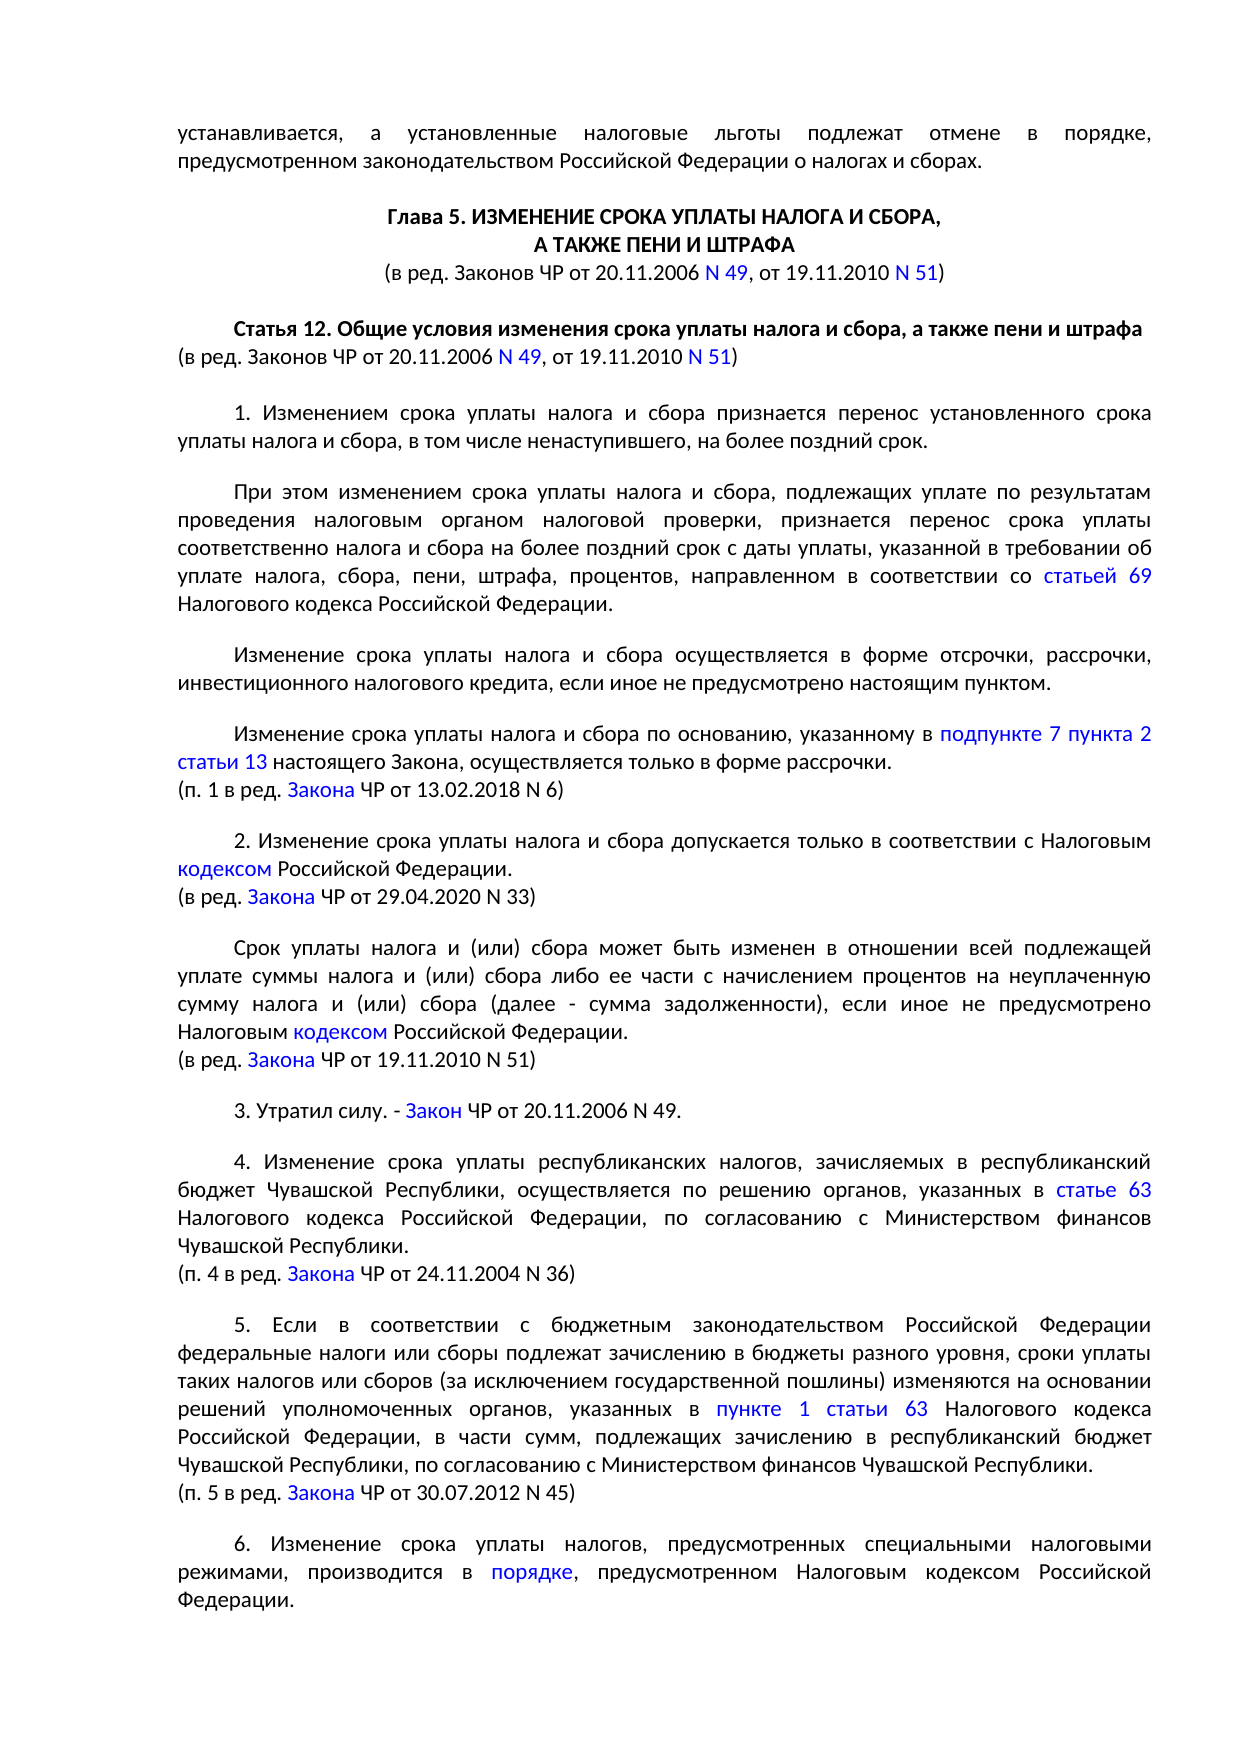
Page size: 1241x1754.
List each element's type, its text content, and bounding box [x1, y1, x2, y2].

text 4. Изменение срока уплаты республиканских налогов, зачисляемых в республиканский бюджет Чувашской Республики, осуществляется по решению органов, указанных в статье 63 Налогового кодекса Российской Федерации, по согласованию с Министерством финансов Чувашской Республики. [177, 1147, 1152, 1259]
text 6. Изменение срока уплаты налогов, предусмотренных специальными налоговыми режимами, производится в порядке, предусмотренном Налоговым кодексом Российской Федерации. [177, 1529, 1152, 1613]
text Изменение срока уплаты налога и сбора осуществляется в форме отсрочки, рассрочки, инвестиционного налогового кредита, если иное не предусмотрено настоящим пунктом. [177, 640, 1152, 696]
text (п. 5 в ред. Закона ЧР от 30.07.2012 N 45) [177, 1478, 1152, 1506]
text (п. 1 в ред. Закона ЧР от 13.02.2018 N 6) [177, 775, 1152, 803]
text (в ред. Законов ЧР от 20.11.2006 N 49, от 19.11.2010 N 51) [177, 258, 1152, 286]
title Глава 5. ИЗМЕНЕНИЕ СРОКА УПЛАТЫ НАЛОГА И СБОРА, [177, 202, 1152, 230]
text 5. Если в соответствии с бюджетным законодательством Российской Федерации федеральные налоги или сборы подлежат зачислению в бюджеты разного уровня, сроки уплаты таких налогов или сборов (за исключением государственной пошлины) изменяются на основании решений уполномоченных органов, указанных в пункте 1 статьи 63 Налогового кодекса Российской Федерации, в части сумм, подлежащих зачислению в республиканский бюджет Чувашской Республики, по согласованию с Министерством финансов Чувашской Республики. [177, 1310, 1152, 1478]
title Статья 12. Общие условия изменения срока уплаты налога и сбора, а также пени и штрафа [177, 314, 1152, 342]
text 1. Изменением срока уплаты налога и сбора признается перенос установленного срока уплаты налога и сбора, в том числе ненаступившего, на более поздний срок. [177, 398, 1152, 454]
text Срок уплаты налога и (или) сбора может быть изменен в отношении всей подлежащей уплате суммы налога и (или) сбора либо ее части с начислением процентов на неуплаченную сумму налога и (или) сбора (далее - сумма задолженности), если иное не предусмотрено Налоговым кодексом Российской Федерации. [177, 933, 1152, 1045]
text 2. Изменение срока уплаты налога и сбора допускается только в соответствии с Налоговым кодексом Российской Федерации. [177, 826, 1152, 882]
text (в ред. Закона ЧР от 29.04.2020 N 33) [177, 882, 1152, 910]
text (в ред. Законов ЧР от 20.11.2006 N 49, от 19.11.2010 N 51) [177, 342, 1152, 370]
title А ТАКЖЕ ПЕНИ И ШТРАФА [177, 230, 1152, 258]
text 3. Утратил силу. - Закон ЧР от 20.11.2006 N 49. [177, 1096, 1152, 1124]
text (в ред. Закона ЧР от 19.11.2010 N 51) [177, 1045, 1152, 1073]
text (п. 4 в ред. Закона ЧР от 24.11.2004 N 36) [177, 1259, 1152, 1287]
text При этом изменением срока уплаты налога и сбора, подлежащих уплате по результатам проведения налоговым органом налоговой проверки, признается перенос срока уплаты соответственно налога и сбора на более поздний срок с даты уплаты, указанной в требовании об уплате налога, сбора, пени, штрафа, процентов, направленном в соответствии со статьей 69 Налогового кодекса Российской Федерации. [177, 477, 1152, 617]
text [177, 118, 1152, 174]
text Изменение срока уплаты налога и сбора по основанию, указанному в подпункте 7 пункта 2 статьи 13 настоящего Закона, осуществляется только в форме рассрочки. [177, 719, 1152, 775]
